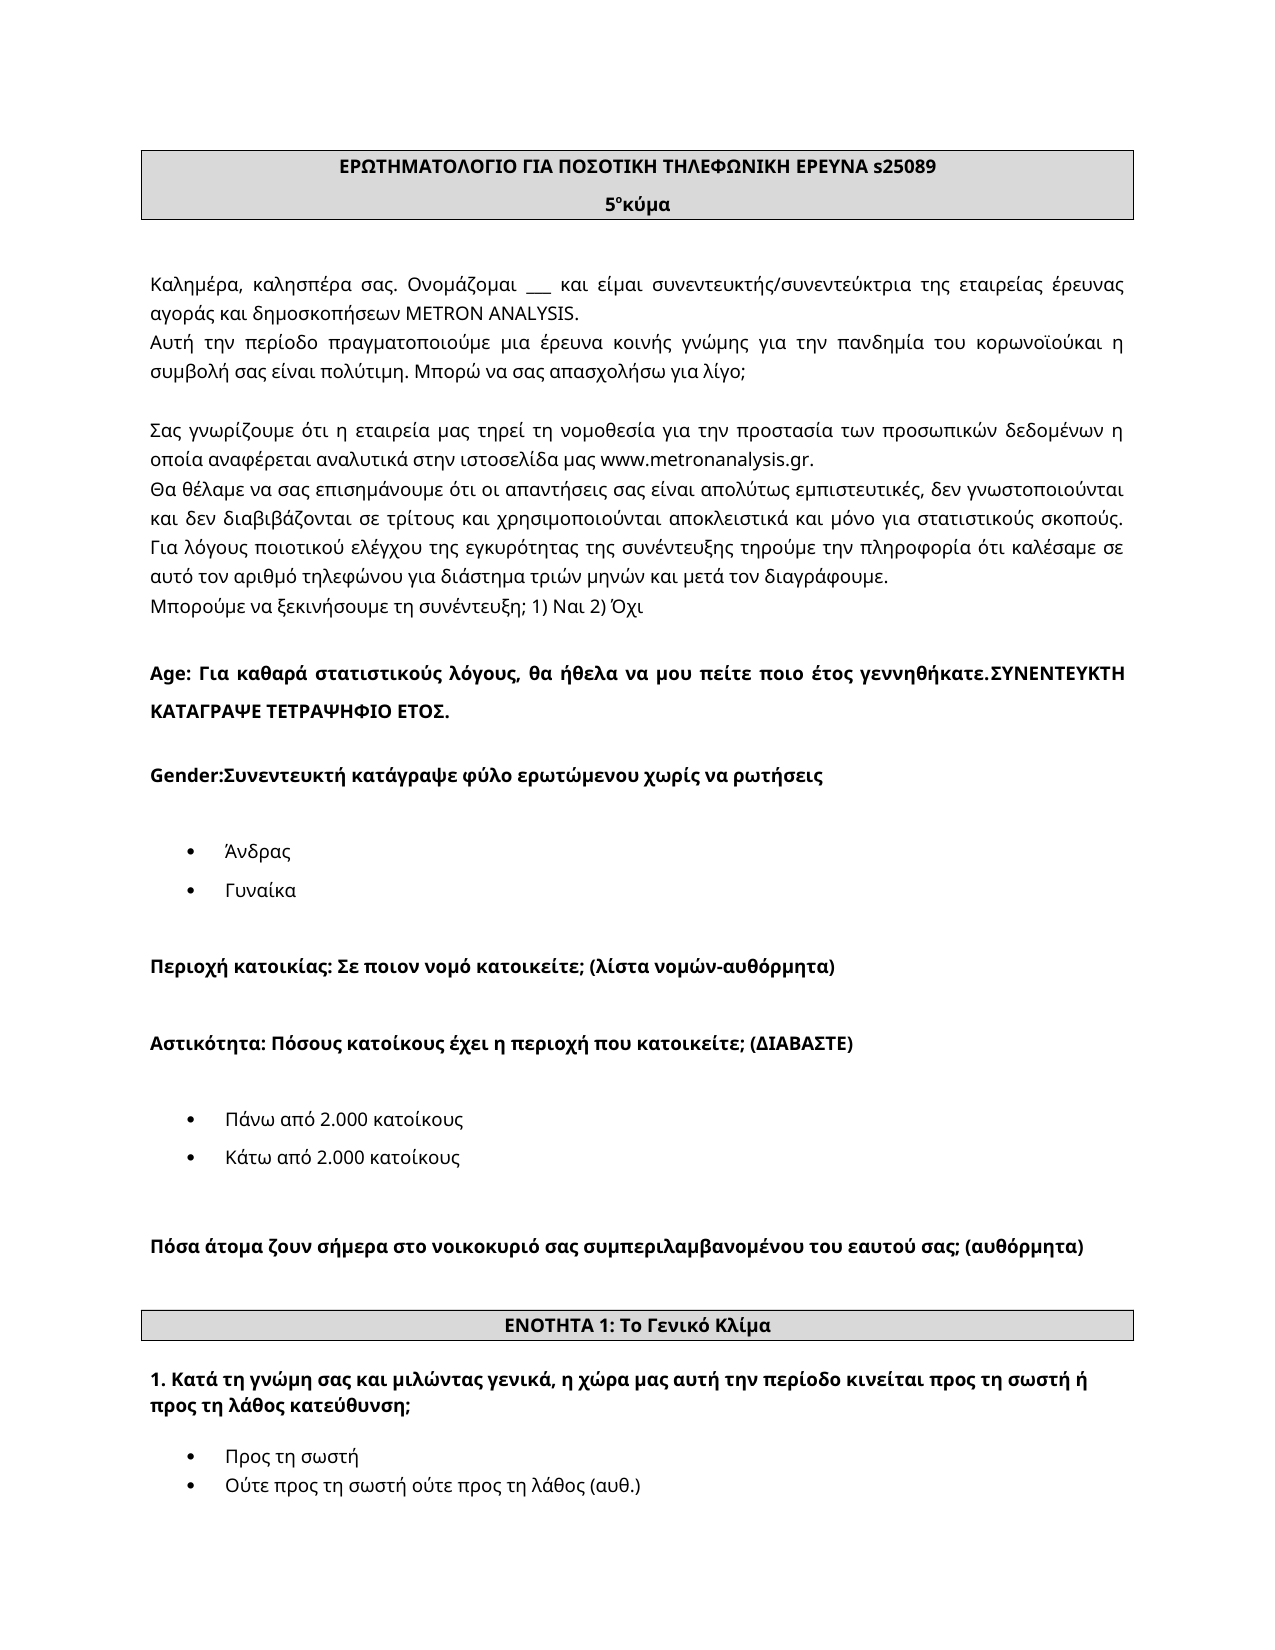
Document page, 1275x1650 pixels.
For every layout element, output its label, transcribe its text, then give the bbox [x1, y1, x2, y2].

text Μπορούμε να ξεκινήσουμε τη συνέντευξη; 1) Ναι 2) Όχι [150, 593, 1125, 618]
list Ούτε προς τη σωστή ούτε προς τη λάθος (αυθ.) [187, 1473, 1125, 1498]
list Πάνω από 2.000 κατοίκους [187, 1106, 1125, 1132]
text Θα θέλαμε να σας επισημάνουμε ότι οι απαντήσεις σας είναι απολύτως εμπιστευτικές, δεν γνωστοποιούνται και δεν διαβιβάζονται σε τρίτους και χρησιμοποιούνται αποκλειστικά και μόνο για στατιστικούς σκοπούς. Για λόγους ποιοτικού ελέγχου της εγκυρότητας της συνέντευξης τηρούμε την πληροφορία ότι καλέσαμε σε αυτό τον αριθμό τηλεφώνου για διάστημα τριών μηνών και μετά τον διαγράφουμε. [150, 476, 1125, 589]
list Γυναίκα [187, 877, 1125, 903]
text Αυτή την περίοδο πραγματοποιούμε μια έρευνα κοινής γνώμης για την πανδημία του κορωνοϊούκαι η συμβολή σας είναι πολύτιμη. Μπορώ να σας απασχολήσω για λίγο; [150, 329, 1125, 384]
text Πόσα άτομα ζουν σήμερα στο νοικοκυριό σας συμπεριλαμβανομένου του εαυτού σας; (αυθόρμητα) [150, 1233, 1125, 1259]
text ΕΝΟΤΗΤΑ 1: Tο Γενικό Κλίμα [142, 1311, 1133, 1340]
text Περιοχή κατοικίας: Σε ποιον νομό κατοικείτε; (λίστα νομών-αυθόρμητα) [150, 953, 1125, 979]
text Gender:Συνεντευκτή κατάγραψε φύλο ερωτώμενου χωρίς να ρωτήσεις [150, 762, 1125, 788]
text Age: Για καθαρά στατιστικούς λόγους, θα ήθελα να μου πείτε ποιο έτος γεννηθήκατε.ΣΥΝΕΝΤΕΥΚΤΗ ΚΑΤΑΓΡΑΨΕ ΤΕΤΡΑΨΗΦΙΟ ΕΤΟΣ. [150, 660, 1125, 724]
text Σας γνωρίζουμε ότι η εταιρεία μας τηρεί τη νομοθεσία για την προστασία των προσωπικών δεδομένων η οποία αναφέρεται αναλυτικά στην ιστοσελίδα μας www.metronanalysis.gr. [150, 417, 1125, 472]
list Κάτω από 2.000 κατοίκους [187, 1145, 1125, 1170]
text 1. Κατά τη γνώμη σας και μιλώντας γενικά, η χώρα μας αυτή την περίοδο κινείται προς τη σωστή ή προς τη λάθος κατεύθυνση; [150, 1367, 1125, 1418]
text Καλημέρα, καλησπέρα σας. Ονομάζομαι ___ και είμαι συνεντευκτής/συνεντεύκτρια της εταιρείας έρευνας αγοράς και δημοσκοπήσεων METRON ANALYSIS. [150, 271, 1125, 326]
text Αστικότητα: Πόσους κατοίκους έχει η περιοχή που κατοικείτε; (ΔΙΑΒΑΣΤΕ) [150, 1030, 1125, 1056]
list Προς τη σωστή [187, 1443, 1125, 1469]
list Άνδρας [187, 839, 1125, 864]
text ΕΡΩΤΗΜΑΤΟΛΟΓΙΟ ΓΙΑ ΠΟΣΟΤΙΚΗ ΤΗΛΕΦΩΝΙΚΗ ΕΡΕΥΝΑ s25089 [142, 151, 1133, 179]
text 5οκύμα [142, 188, 1133, 219]
